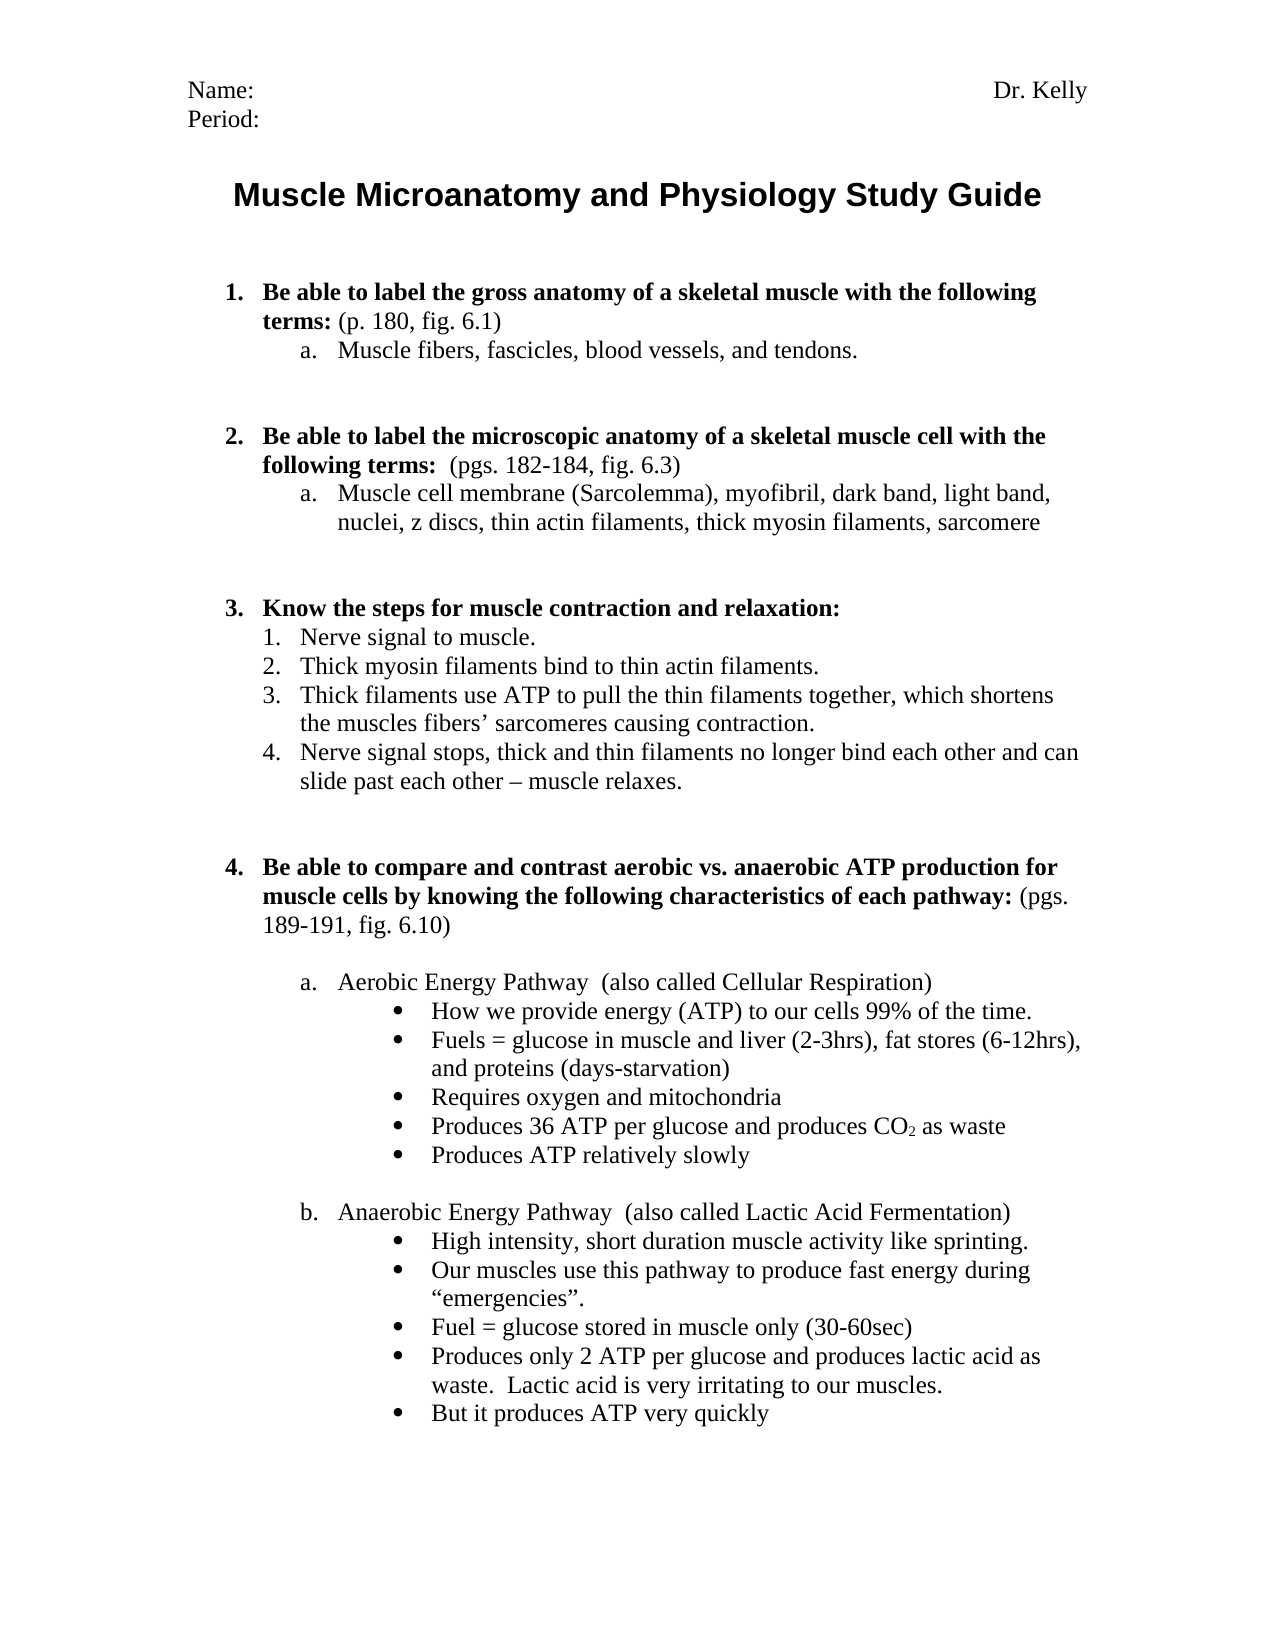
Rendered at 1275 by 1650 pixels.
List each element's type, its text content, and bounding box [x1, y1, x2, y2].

list Produces ATP relatively slowly [394, 1140, 1087, 1168]
list Fuel = glucose stored in muscle only (30-60sec) [394, 1312, 1087, 1341]
list Anaerobic Energy Pathway (also called Lactic Acid Fermentation) [300, 1197, 1087, 1226]
list Muscle fibers, fascicles, blood vessels, and tendons. [300, 335, 1087, 363]
list Produces 36 ATP per glucose and produces CO2 as waste [394, 1111, 1087, 1140]
list Know the steps for muscle contraction and relaxation: [225, 593, 1087, 622]
list Produces only 2 ATP per glucose and produces lactic acid as waste. Lactic acid is very irritating to our muscles. [394, 1341, 1087, 1398]
list But it produces ATP very quickly [394, 1398, 1087, 1427]
list How we provide energy (ATP) to our cells 99% of the time. [394, 996, 1087, 1025]
list Be able to label the microscopic anatomy of a skeletal muscle cell with the following terms: (pgs. 182-184, fig. 6.3) [225, 421, 1087, 478]
list Muscle cell membrane (Sarcolemma), myofibril, dark band, light band, nuclei, z discs, thin actin filaments, thick myosin filaments, sarcomere [300, 478, 1087, 536]
list Our muscles use this pathway to produce fast energy during “emergencies”. [394, 1255, 1087, 1312]
subtitle Muscle Microanatomy and Physiology Study Guide [187, 175, 1087, 213]
list Thick myosin filaments bind to thin actin filaments. [262, 651, 1087, 680]
list Thick filaments use ATP to pull the thin filaments together, which shortens the muscles fibers’ sarcomeres causing contraction. [262, 680, 1087, 737]
list Be able to label the gross anatomy of a skeletal muscle with the following terms: (p. 180, fig. 6.1) [225, 277, 1087, 335]
list Aerobic Energy Pathway (also called Cellular Respiration) [300, 967, 1087, 996]
list Nerve signal to muscle. [262, 622, 1087, 651]
list High intensity, short duration muscle activity like sprinting. [394, 1226, 1087, 1255]
list Be able to compare and contrast aerobic vs. anaerobic ATP production for muscle cells by knowing the following characteristics of each pathway: (pgs. 189-191, fig. 6.10) [225, 852, 1087, 938]
list Fuels = glucose in muscle and liver (2-3hrs), fat stores (6-12hrs), and proteins (days-starvation) [394, 1025, 1087, 1082]
list Nerve signal stops, thick and thin filaments no longer bind each other and can slide past each other – muscle relaxes. [262, 737, 1087, 795]
list Requires oxygen and mitochondria [394, 1082, 1087, 1111]
